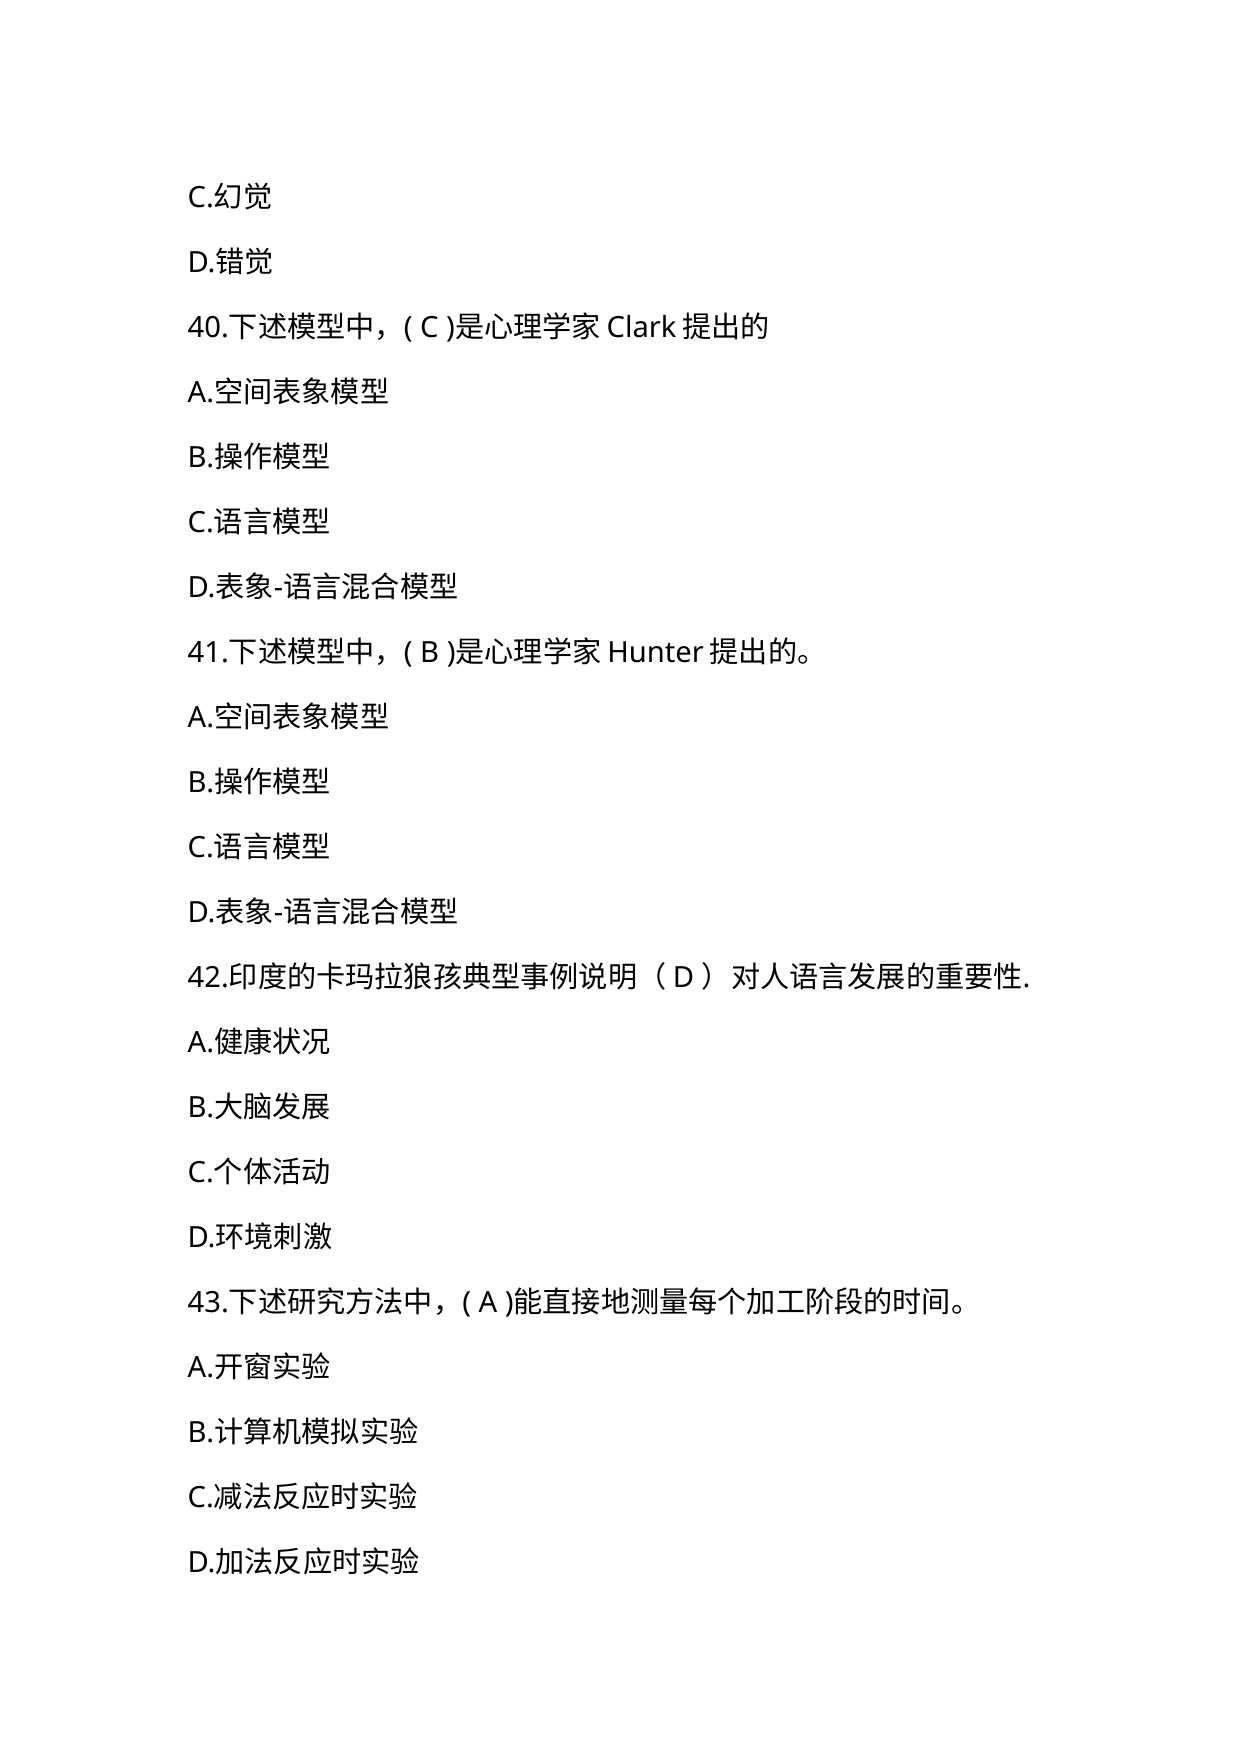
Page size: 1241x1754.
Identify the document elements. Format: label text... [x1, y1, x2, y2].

text B.操作模型 [187, 747, 1053, 812]
text D.表象-语言混合模型 [187, 552, 1053, 617]
text 41.下述模型中，( B )是心理学家Hunter提出的。 [187, 617, 1053, 682]
text D.环境刺激 [187, 1202, 1053, 1267]
text C.语言模型 [187, 487, 1053, 552]
text D.表象-语言混合模型 [187, 877, 1053, 942]
text C.个体活动 [187, 1137, 1053, 1202]
text A.开窗实验 [187, 1332, 1053, 1397]
text D.加法反应时实验 [187, 1527, 1053, 1592]
text A.健康状况 [187, 1007, 1053, 1072]
text C.语言模型 [187, 812, 1053, 877]
text 42.印度的卡玛拉狼孩典型事例说明（ D ）对人语言发展的重要性. [187, 942, 1053, 1007]
text B.操作模型 [187, 422, 1053, 487]
text 40.下述模型中，( C )是心理学家Clark提出的 [187, 292, 1053, 357]
text 43.下述研究方法中，( A )能直接地测量每个加工阶段的时间。 [187, 1267, 1053, 1332]
text B.大脑发展 [187, 1072, 1053, 1137]
text C.减法反应时实验 [187, 1462, 1053, 1527]
text D.错觉 [187, 227, 1053, 292]
text C.幻觉 [187, 162, 1053, 227]
text B.计算机模拟实验 [187, 1397, 1053, 1462]
text A.空间表象模型 [187, 682, 1053, 747]
text A.空间表象模型 [187, 357, 1053, 422]
